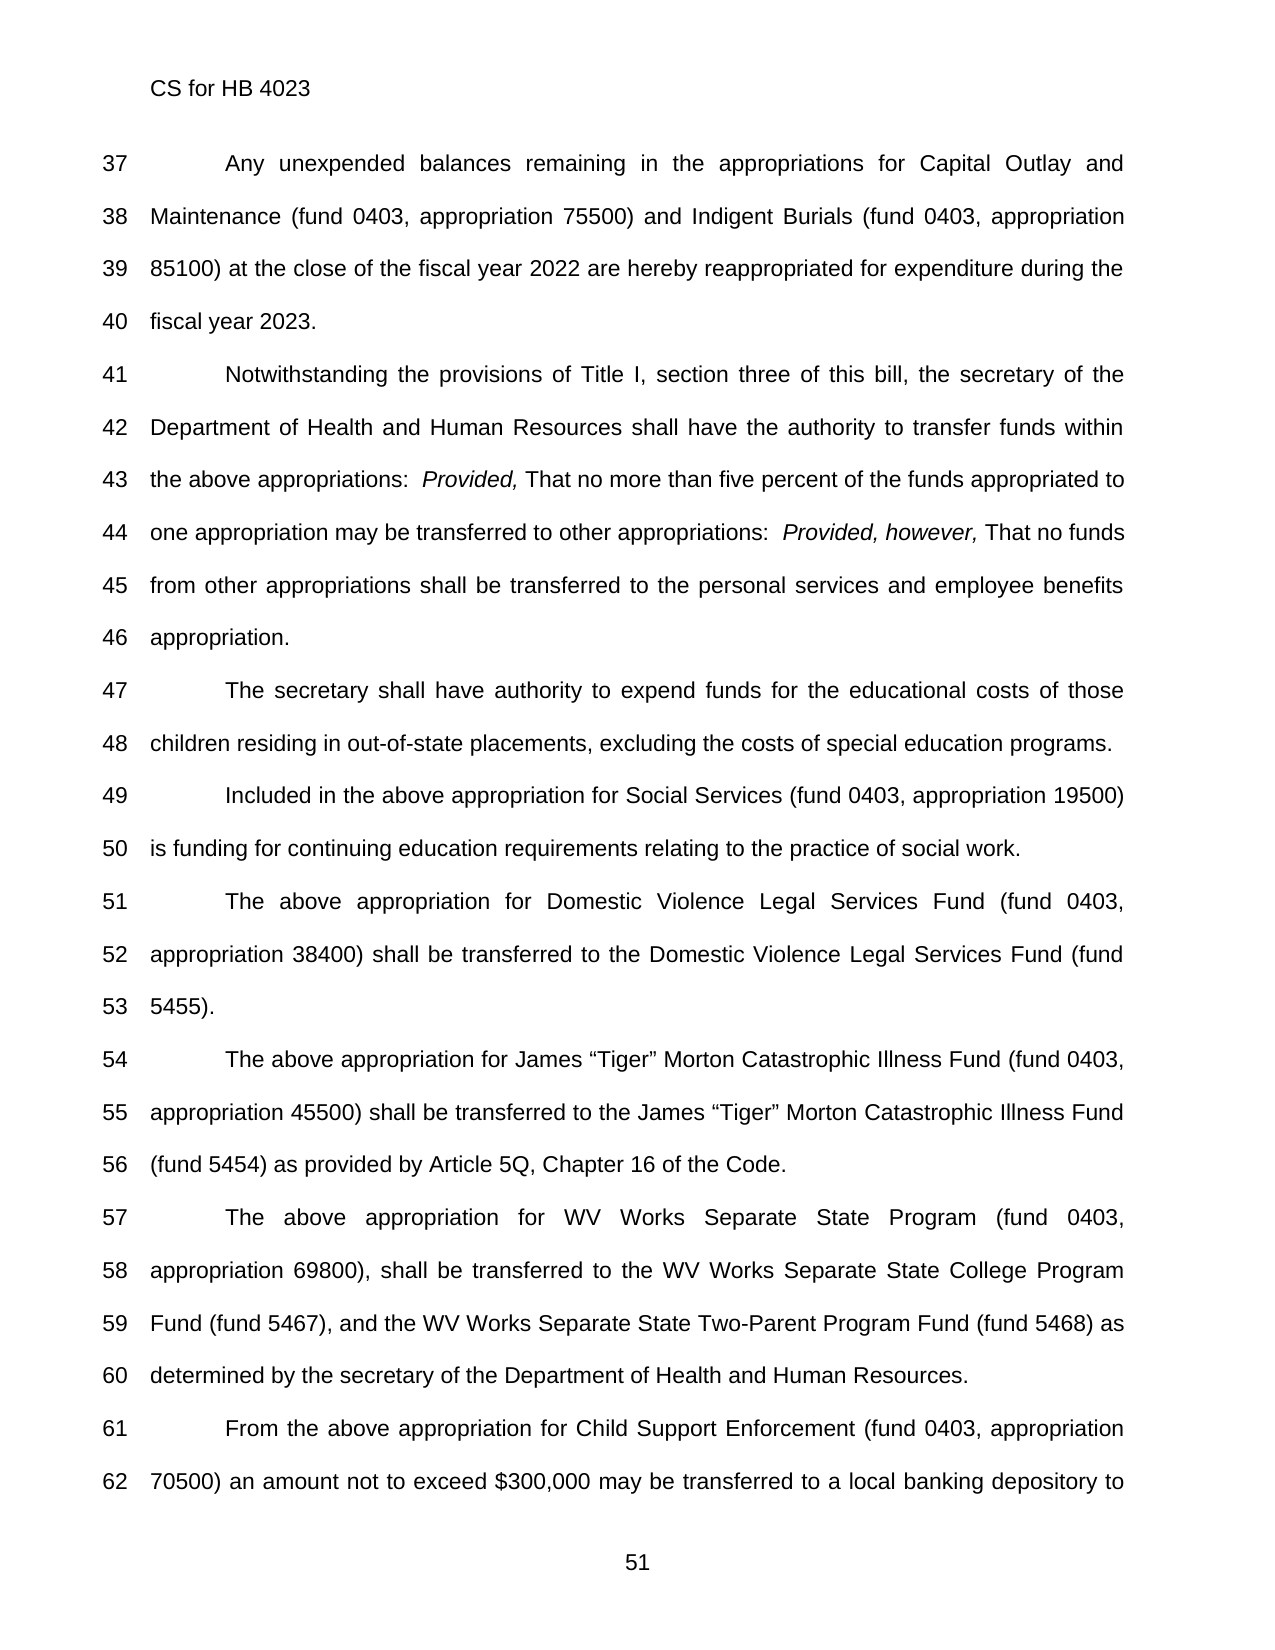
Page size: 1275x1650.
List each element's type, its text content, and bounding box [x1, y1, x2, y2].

text Notwithstanding the provisions of Title I, section three of this bill, the secretary of the Department of Health and Human Resources shall have the authority to transfer funds within the above appropriations: Provided, That no more than five percent of the funds appropriated to one appropriation may be transferred to other appropriations: Provided, however, That no funds from other appropriations shall be transferred to the personal services and employee benefits appropriation. [150, 361, 1125, 651]
text The above appropriation for Domestic Violence Legal Services Fund (fund 0403, appropriation 38400) shall be transferred to the Domestic Violence Legal Services Fund (fund 5455). [150, 888, 1125, 1020]
text The above appropriation for James “Tiger” Morton Catastrophic Illness Fund (fund 0403, appropriation 45500) shall be transferred to the James “Tiger” Morton Catastrophic Illness Fund (fund 5454) as provided by Article 5Q, Chapter 16 of the Code. [150, 1046, 1125, 1178]
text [150, 1415, 1125, 1494]
text The above appropriation for WV Works Separate State Program (fund 0403, appropriation 69800), shall be transferred to the WV Works Separate State College Program Fund (fund 5467), and the WV Works Separate State Two-Parent Program Fund (fund 5468) as determined by the secretary of the Department of Health and Human Resources. [150, 1204, 1125, 1389]
text Any unexpended balances remaining in the appropriations for Capital Outlay and Maintenance (fund 0403, appropriation 75500) and Indigent Burials (fund 0403, appropriation 85100) at the close of the fiscal year 2022 are hereby reappropriated for expenditure during the fiscal year 2023. [150, 150, 1125, 334]
text Included in the above appropriation for Social Services (fund 0403, appropriation 19500) is funding for continuing education requirements relating to the practice of social work. [150, 782, 1125, 862]
text The secretary shall have authority to expend funds for the educational costs of those children residing in out-of-state placements, excluding the costs of special education programs. [150, 677, 1125, 756]
